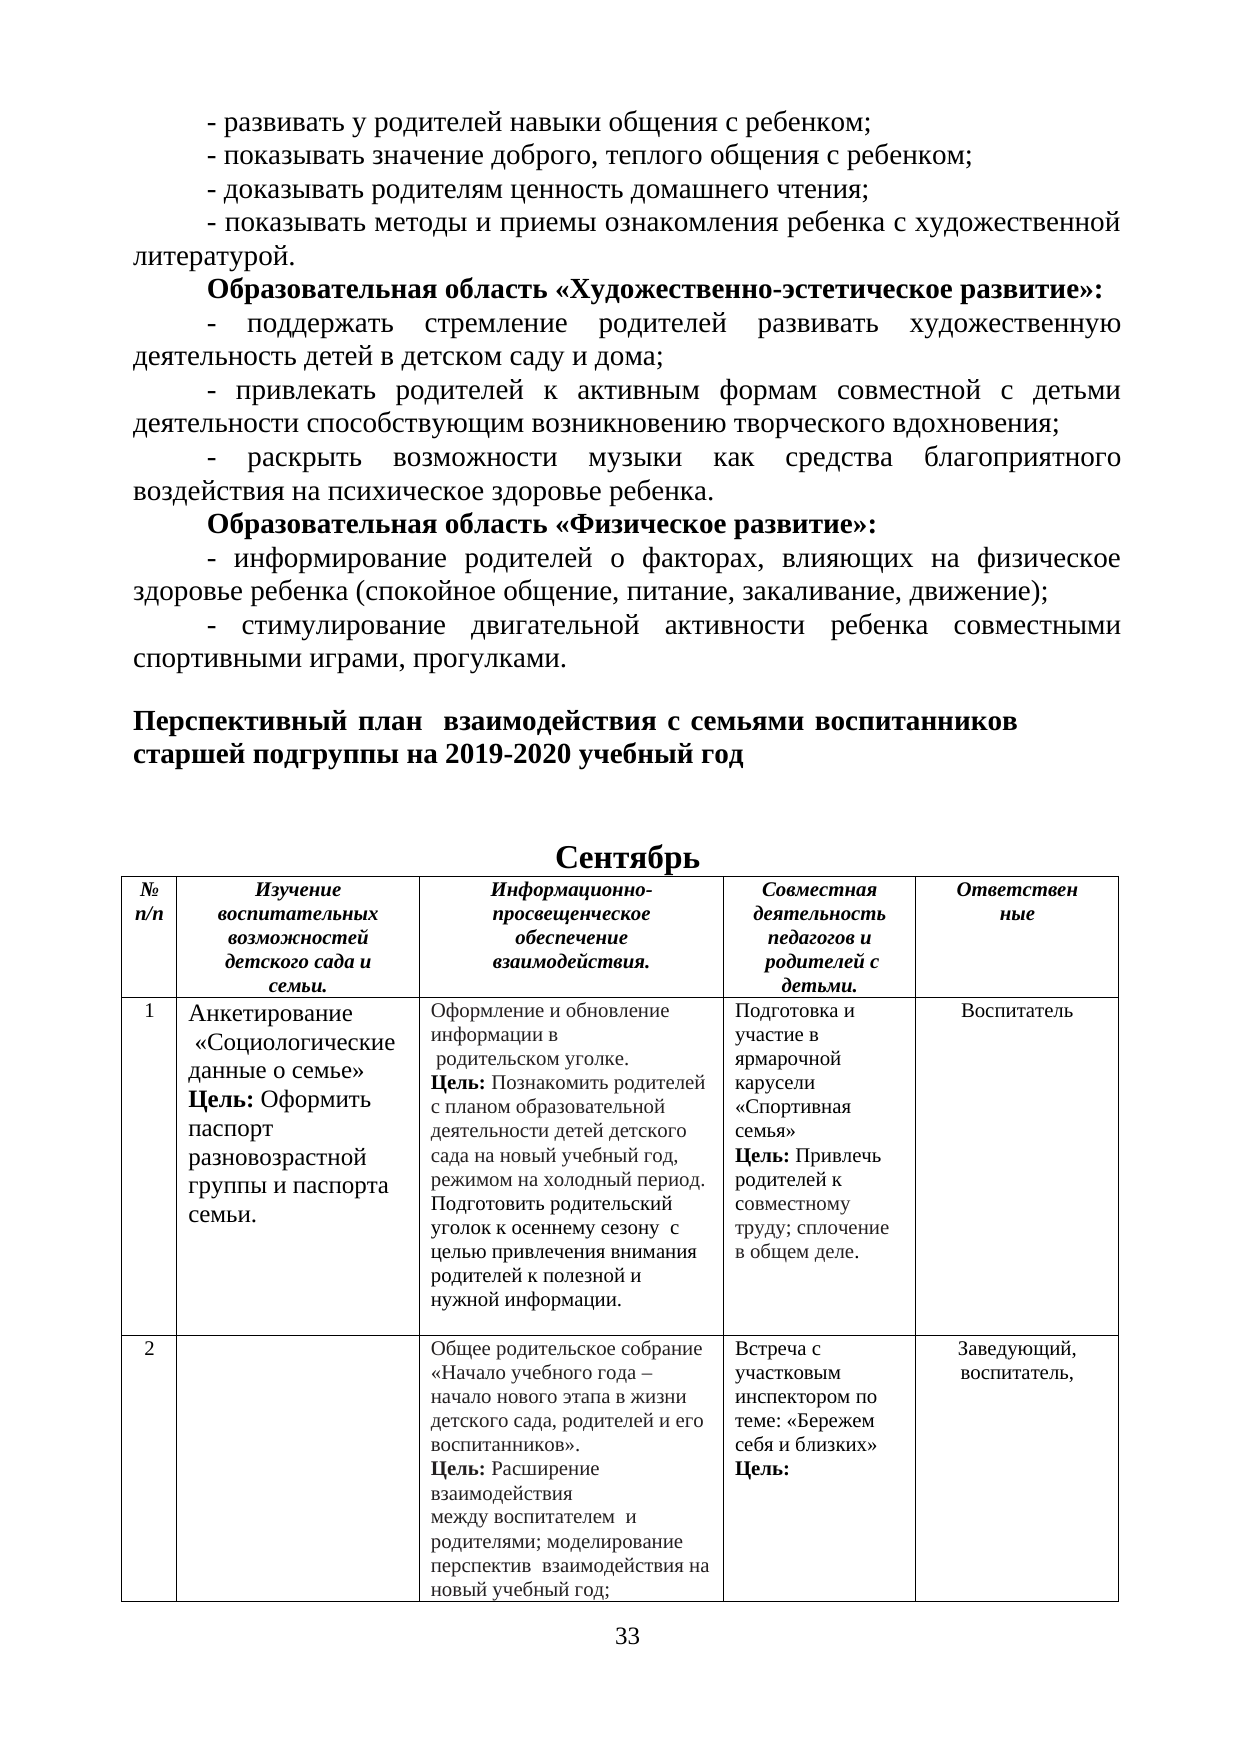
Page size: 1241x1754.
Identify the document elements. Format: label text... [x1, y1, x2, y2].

text Перспективный план взаимодействия с семьями воспитанников старшей подгруппы на 2019-2020 учебный год [133, 703, 1018, 770]
text - раскрыть возможности музыки как средства благоприятного воздействия на психическое здоровье ребенка. [133, 439, 1122, 506]
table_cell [420, 1336, 723, 1601]
text Образовательная область «Физическое развитие»: [133, 506, 1122, 540]
text Образовательная область «Художественно-эстетическое развитие»: [133, 271, 1122, 305]
text - развивать у родителей навыки общения с ребенком; [133, 104, 1122, 137]
table_cell Подготовка и участие в ярмарочной карусели «Спортивная семья» Цель: Привлечь родителей к совместному труду; сплочение в общем деле. [724, 998, 915, 1335]
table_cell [916, 1336, 1118, 1601]
table_cell Анкетирование «Социологические данные о семье» Цель: Оформить паспорт разновозрастной группы и паспорта семьи. [177, 998, 419, 1335]
text - привлекать родителей к активным формам совместной с детьми деятельности способствующим возникновению творческого вдохновения; [133, 372, 1122, 439]
table_cell Воспитатель [916, 998, 1118, 1335]
table_header № п/п [122, 877, 176, 997]
text - доказывать родителям ценность домашнего чтения; [133, 171, 1122, 204]
table_header Совместная деятельность педагогов и родителей с детьми. [724, 877, 915, 997]
table_header Ответствен ные [916, 877, 1118, 997]
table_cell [724, 1336, 915, 1601]
table_header Информационно- просвещенческое обеспечение взаимодействия. [420, 877, 723, 997]
table_cell 1 [122, 998, 176, 1335]
text Сентябрь [133, 837, 1122, 876]
text - поддержать стремление родителей развивать художественную деятельность детей в детском саду и дома; [133, 305, 1122, 372]
table_header Изучение воспитательных возможностей детского сада и семьи. [177, 877, 419, 997]
table_cell Оформление и обновление информации в родительском уголке. Цель: Познакомить родителей с планом образовательной деятельности детей детского сада на новый учебный год, режимом на холодный период. Подготовить родительский уголок к осеннему сезону с целью привлечения внимания родителей к полезной и нужной информации. [420, 998, 723, 1335]
text - информирование родителей о факторах, влияющих на физическое здоровье ребенка (спокойное общение, питание, закаливание, движение); [133, 540, 1122, 607]
text - показывать значение доброго, теплого общения с ребенком; [133, 137, 1122, 171]
text - стимулирование двигательной активности ребенка совместными спортивными играми, прогулками. [133, 607, 1122, 674]
text - показывать методы и приемы ознакомления ребенка с художественной литературой. [133, 204, 1122, 271]
table_cell 2 [122, 1336, 176, 1601]
table_cell [177, 1336, 419, 1601]
